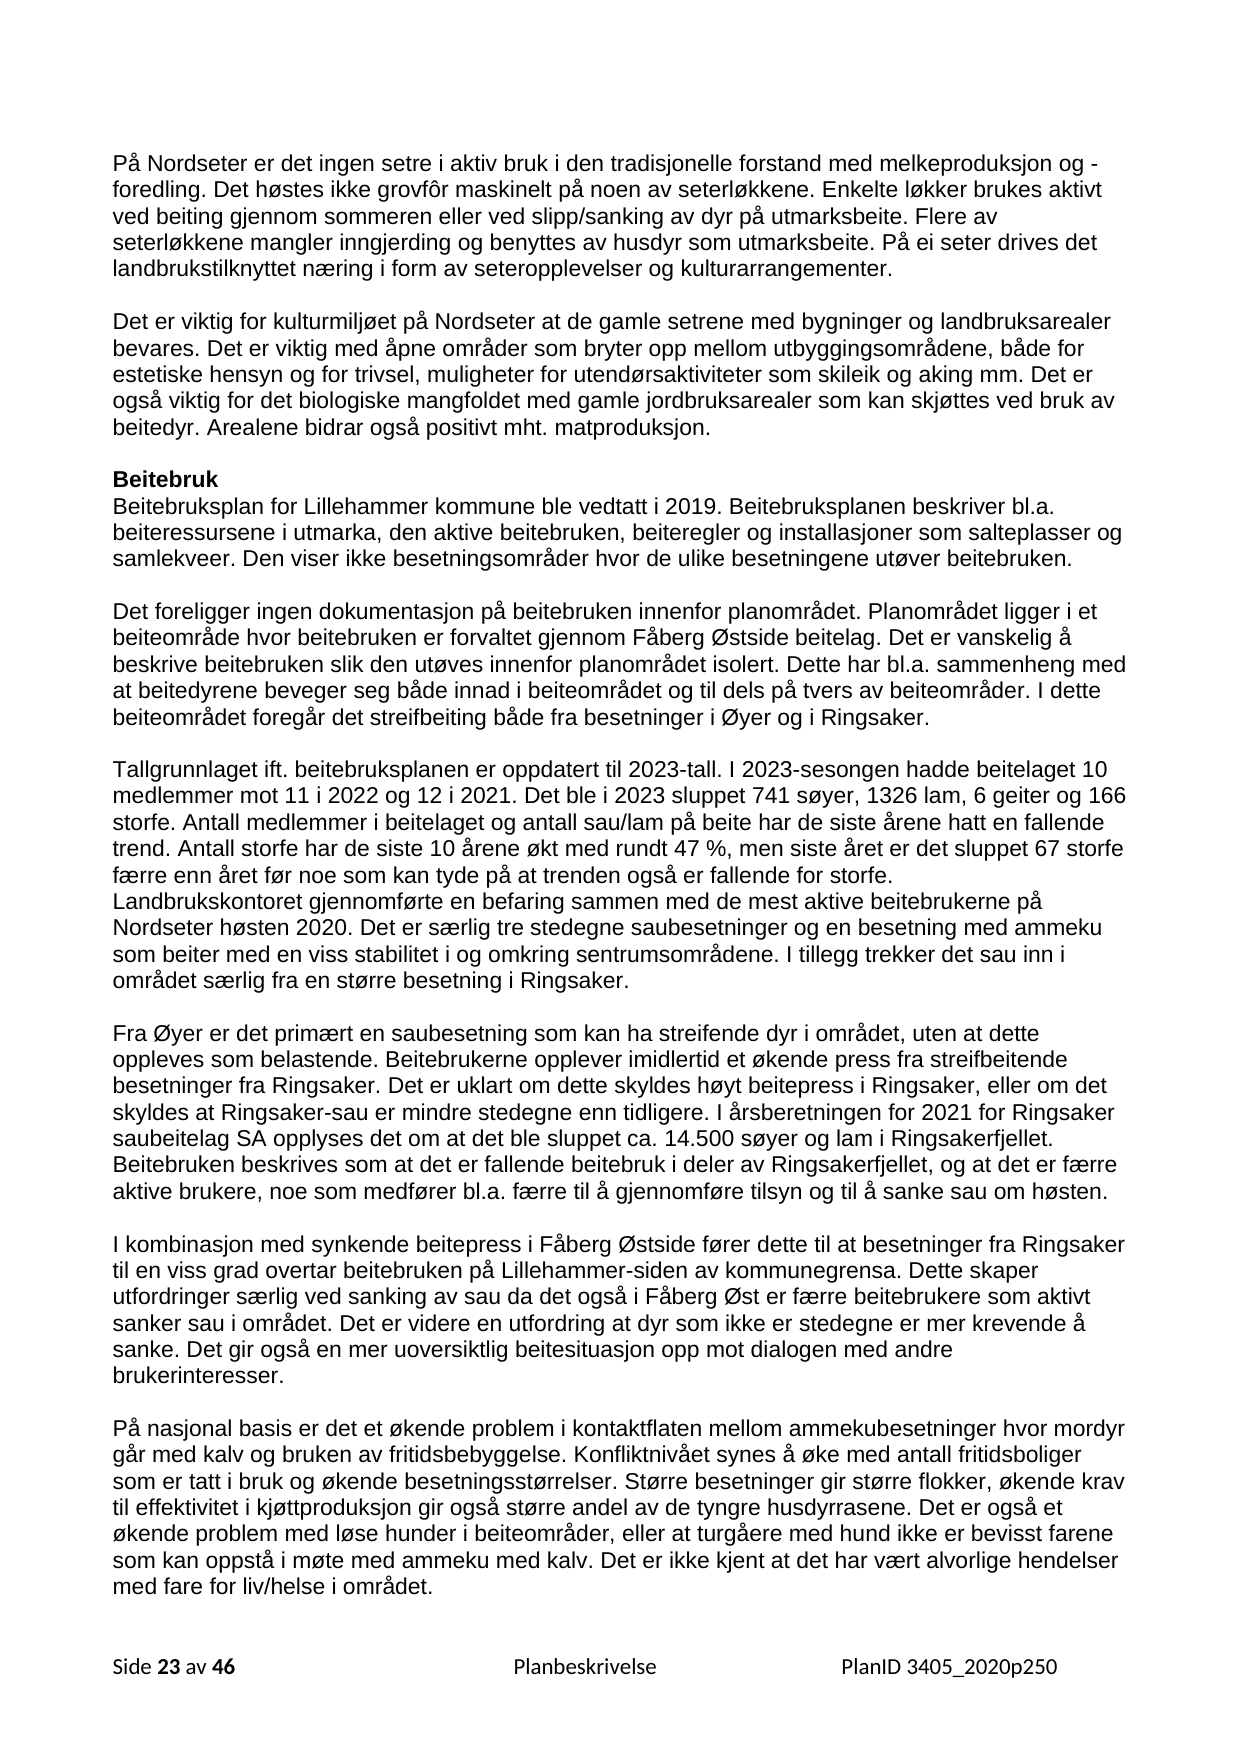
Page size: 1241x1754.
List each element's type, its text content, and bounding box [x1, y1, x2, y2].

text Landbrukskontoret gjennomførte en befaring sammen med de mest aktive beitebrukerne på Nordseter høsten 2020. Det er særlig tre stedegne saubesetninger og en besetning med ammeku som beiter med en viss stabilitet i og omkring sentrumsområdene. I tillegg trekker det sau inn i området særlig fra en større besetning i Ringsaker. [112, 888, 1128, 993]
text Fra Øyer er det primært en saubesetning som kan ha streifende dyr i området, uten at dette oppleves som belastende. Beitebrukerne opplever imidlertid et økende press fra streifbeitende besetninger fra Ringsaker. Det er uklart om dette skyldes høyt beitepress i Ringsaker, eller om det skyldes at Ringsaker-sau er mindre stedegne enn tidligere. I årsberetningen for 2021 for Ringsaker saubeitelag SA opplyses det om at det ble sluppet ca. 14.500 søyer og lam i Ringsakerfjellet. Beitebruken beskrives som at det er fallende beitebruk i deler av Ringsakerfjellet, og at det er færre aktive brukere, noe som medfører bl.a. færre til å gjennomføre tilsyn og til å sanke sau om høsten. [112, 1020, 1128, 1204]
text Tallgrunnlaget ift. beitebruksplanen er oppdatert til 2023-tall. I 2023-sesongen hadde beitelaget 10 medlemmer mot 11 i 2022 og 12 i 2021. Det ble i 2023 sluppet 741 søyer, 1326 lam, 6 geiter og 166 storfe. Antall medlemmer i beitelaget og antall sau/lam på beite har de siste årene hatt en fallende trend. Antall storfe har de siste 10 årene økt med rundt 47 %, men siste året er det sluppet 67 storfe færre enn året før noe som kan tyde på at trenden også er fallende for storfe. [112, 756, 1128, 888]
text I kombinasjon med synkende beitepress i Fåberg Østside fører dette til at besetninger fra Ringsaker til en viss grad overtar beitebruken på Lillehammer-siden av kommunegrensa. Dette skaper utfordringer særlig ved sanking av sau da det også i Fåberg Øst er færre beitebrukere som aktivt sanker sau i området. Det er videre en utfordring at dyr som ikke er stedegne er mer krevende å sanke. Det gir også en mer uoversiktlig beitesituasjon opp mot dialogen med andre brukerinteresser. [112, 1231, 1128, 1389]
text Det foreligger ingen dokumentasjon på beitebruken innenfor planområdet. Planområdet ligger i et beiteområde hvor beitebruken er forvaltet gjennom Fåberg Østside beitelag. Det er vanskelig å beskrive beitebruken slik den utøves innenfor planområdet isolert. Dette har bl.a. sammenheng med at beitedyrene beveger seg både innad i beiteområdet og til dels på tvers av beiteområder. I dette beiteområdet foregår det streifbeiting både fra besetninger i Øyer og i Ringsaker. [112, 598, 1128, 730]
text Det er viktig for kulturmiljøet på Nordseter at de gamle setrene med bygninger og landbruksarealer bevares. Det er viktig med åpne områder som bryter opp mellom utbyggingsområdene, både for estetiske hensyn og for trivsel, muligheter for utendørsaktiviteter som skileik og aking mm. Det er også viktig for det biologiske mangfoldet med gamle jordbruksarealer som kan skjøttes ved bruk av beitedyr. Arealene bidrar også positivt mht. matproduksjon. [112, 308, 1128, 440]
text På nasjonal basis er det et økende problem i kontaktflaten mellom ammekubesetninger hvor mordyr går med kalv og bruken av fritidsbebyggelse. Konfliktnivået synes å øke med antall fritidsboliger som er tatt i bruk og økende besetningsstørrelser. Større besetninger gir større flokker, økende krav til effektivitet i kjøttproduksjon gir også større andel av de tyngre husdyrrasene. Det er også et økende problem med løse hunder i beiteområder, eller at turgåere med hund ikke er bevisst farene som kan oppstå i møte med ammeku med kalv. Det er ikke kjent at det har vært alvorlige hendelser med fare for liv/helse i området. [112, 1415, 1128, 1599]
text Beitebruksplan for Lillehammer kommune ble vedtatt i 2019. Beitebruksplanen beskriver bl.a. beiteressursene i utmarka, den aktive beitebruken, beiteregler og installasjoner som salteplasser og samlekveer. Den viser ikke besetningsområder hvor de ulike besetningene utøver beitebruken. [112, 493, 1128, 572]
text På Nordseter er det ingen setre i aktiv bruk i den tradisjonelle forstand med melkeproduksjon og -foredling. Det høstes ikke grovfôr maskinelt på noen av seterløkkene. Enkelte løkker brukes aktivt ved beiting gjennom sommeren eller ved slipp/sanking av dyr på utmarksbeite. Flere av seterløkkene mangler inngjerding og benyttes av husdyr som utmarksbeite. På ei seter drives det landbrukstilknyttet næring i form av seteropplevelser og kulturarrangementer. [112, 150, 1128, 282]
text Beitebruk [112, 466, 1128, 493]
